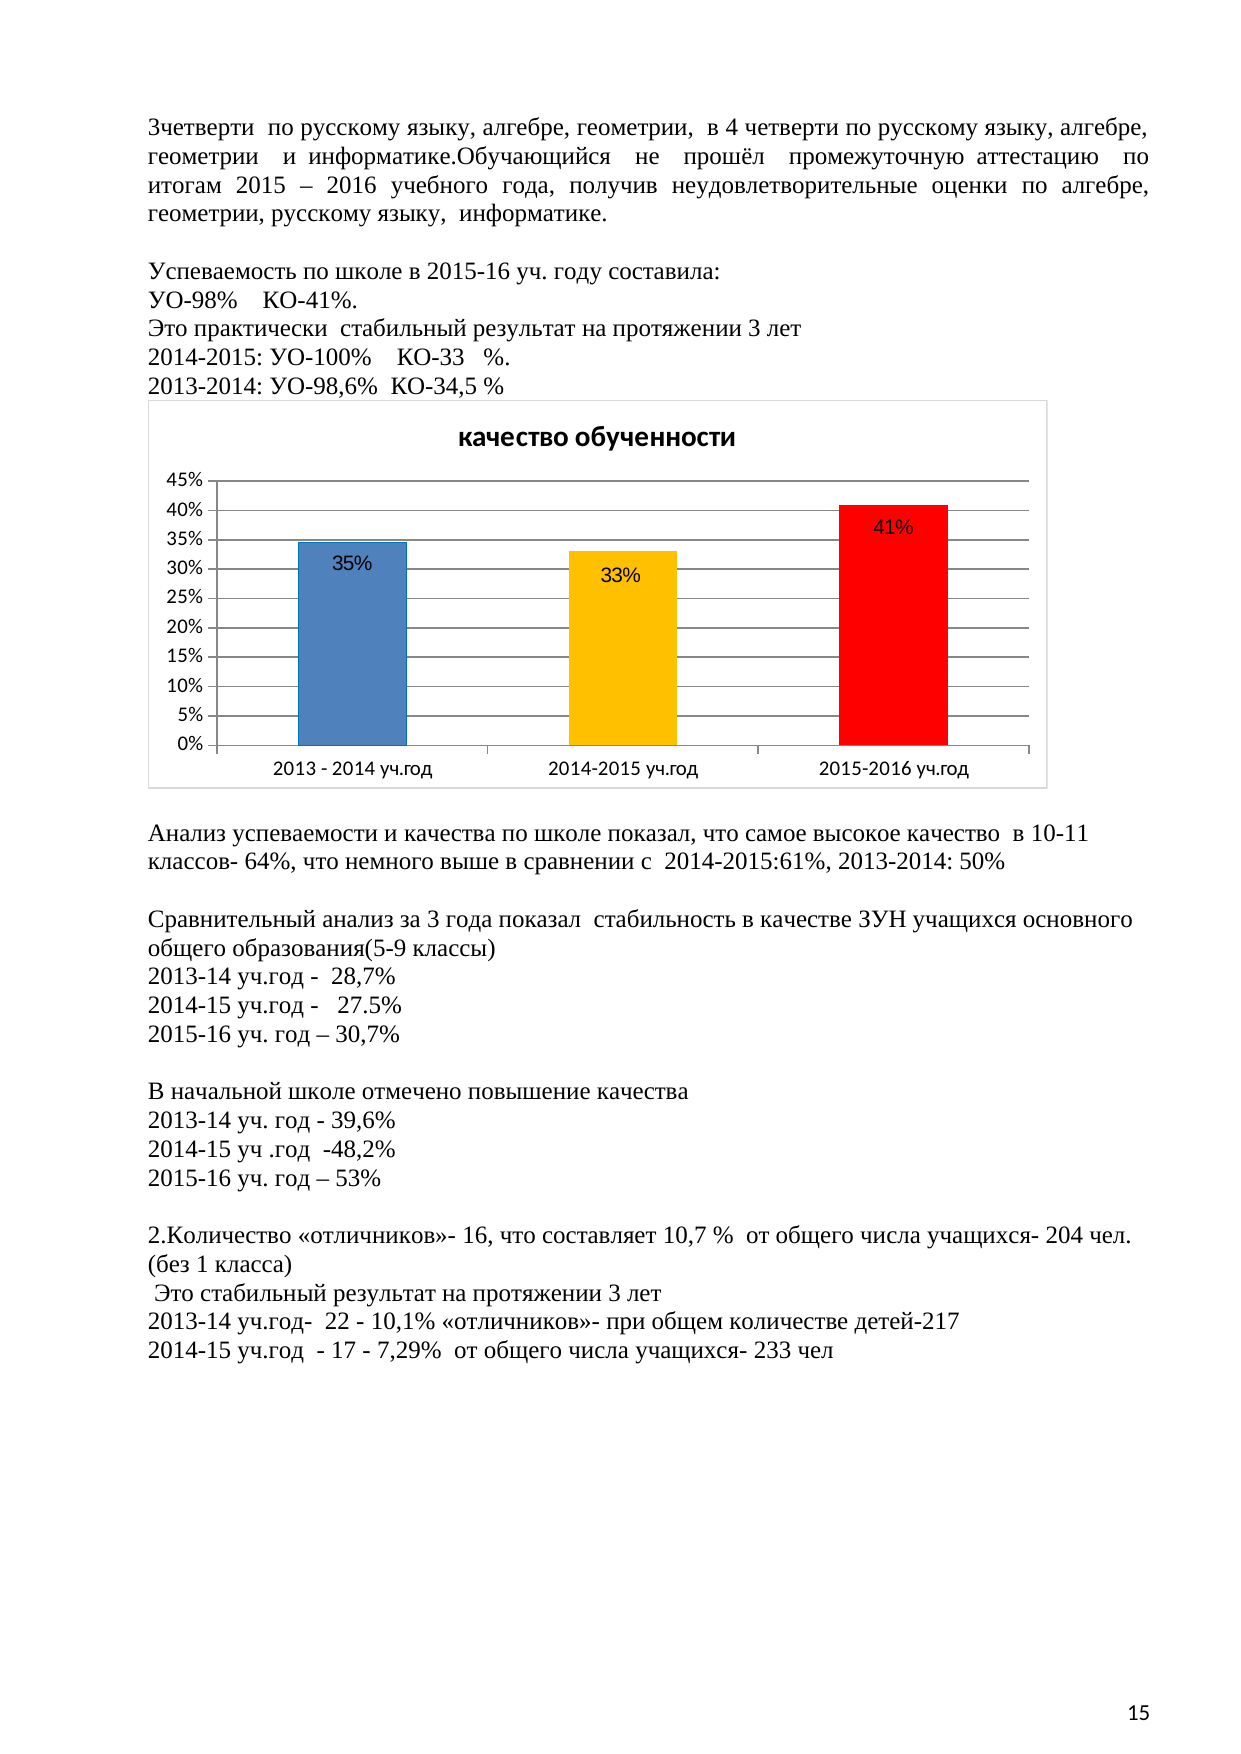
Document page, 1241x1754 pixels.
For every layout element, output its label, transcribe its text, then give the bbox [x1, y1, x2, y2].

text В начальной школе отмечено повышение качества [148, 1076, 1150, 1105]
text Это практически стабильный результат на протяжении 3 лет [148, 313, 1150, 342]
text 2013-14 уч.год- 22 - 10,1% «отличников»- при общем количестве детей-217 [148, 1306, 1150, 1335]
text Это стабильный результат на протяжении 3 лет [148, 1278, 1150, 1306]
text 2013-14 уч.год - 28,7% [148, 961, 1150, 990]
text 2014-15 уч .год -48,2% [148, 1134, 1150, 1163]
text 2014-15 уч.год - 17 - 7,29% от общего числа учащихся- 233 чел [148, 1335, 1150, 1364]
text 2013-14 уч. год - 39,6% [148, 1105, 1150, 1134]
text 2014-2015: УО-100% КО-33 %. [148, 342, 1150, 371]
text УО-98% КО-41%. [148, 285, 1150, 313]
text 2014-15 уч.год - 27.5% [148, 990, 1150, 1019]
text 2.Количество «отличников»- 16, что составляет 10,7 % от общего числа учащихся- 204 чел. (без 1 класса) [148, 1220, 1150, 1278]
text 2015-16 уч. год – 30,7% [148, 1019, 1150, 1048]
text 2015-16 уч. год – 53% [148, 1163, 1150, 1191]
text 2013-2014: УО-98,6% КО-34,5 % [148, 371, 1150, 400]
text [148, 112, 1150, 227]
text Анализ успеваемости и качества по школе показал, что самое высокое качество в 10-11 классов- 64%, что немного выше в сравнении с 2014-2015:61%, 2013-2014: 50% [148, 818, 1150, 875]
text Успеваемость по школе в 2015-16 уч. году составила: [148, 256, 1150, 285]
text Сравнительный анализ за 3 года показал стабильность в качестве ЗУН учащихся основного общего образования(5-9 классы) [148, 904, 1150, 961]
